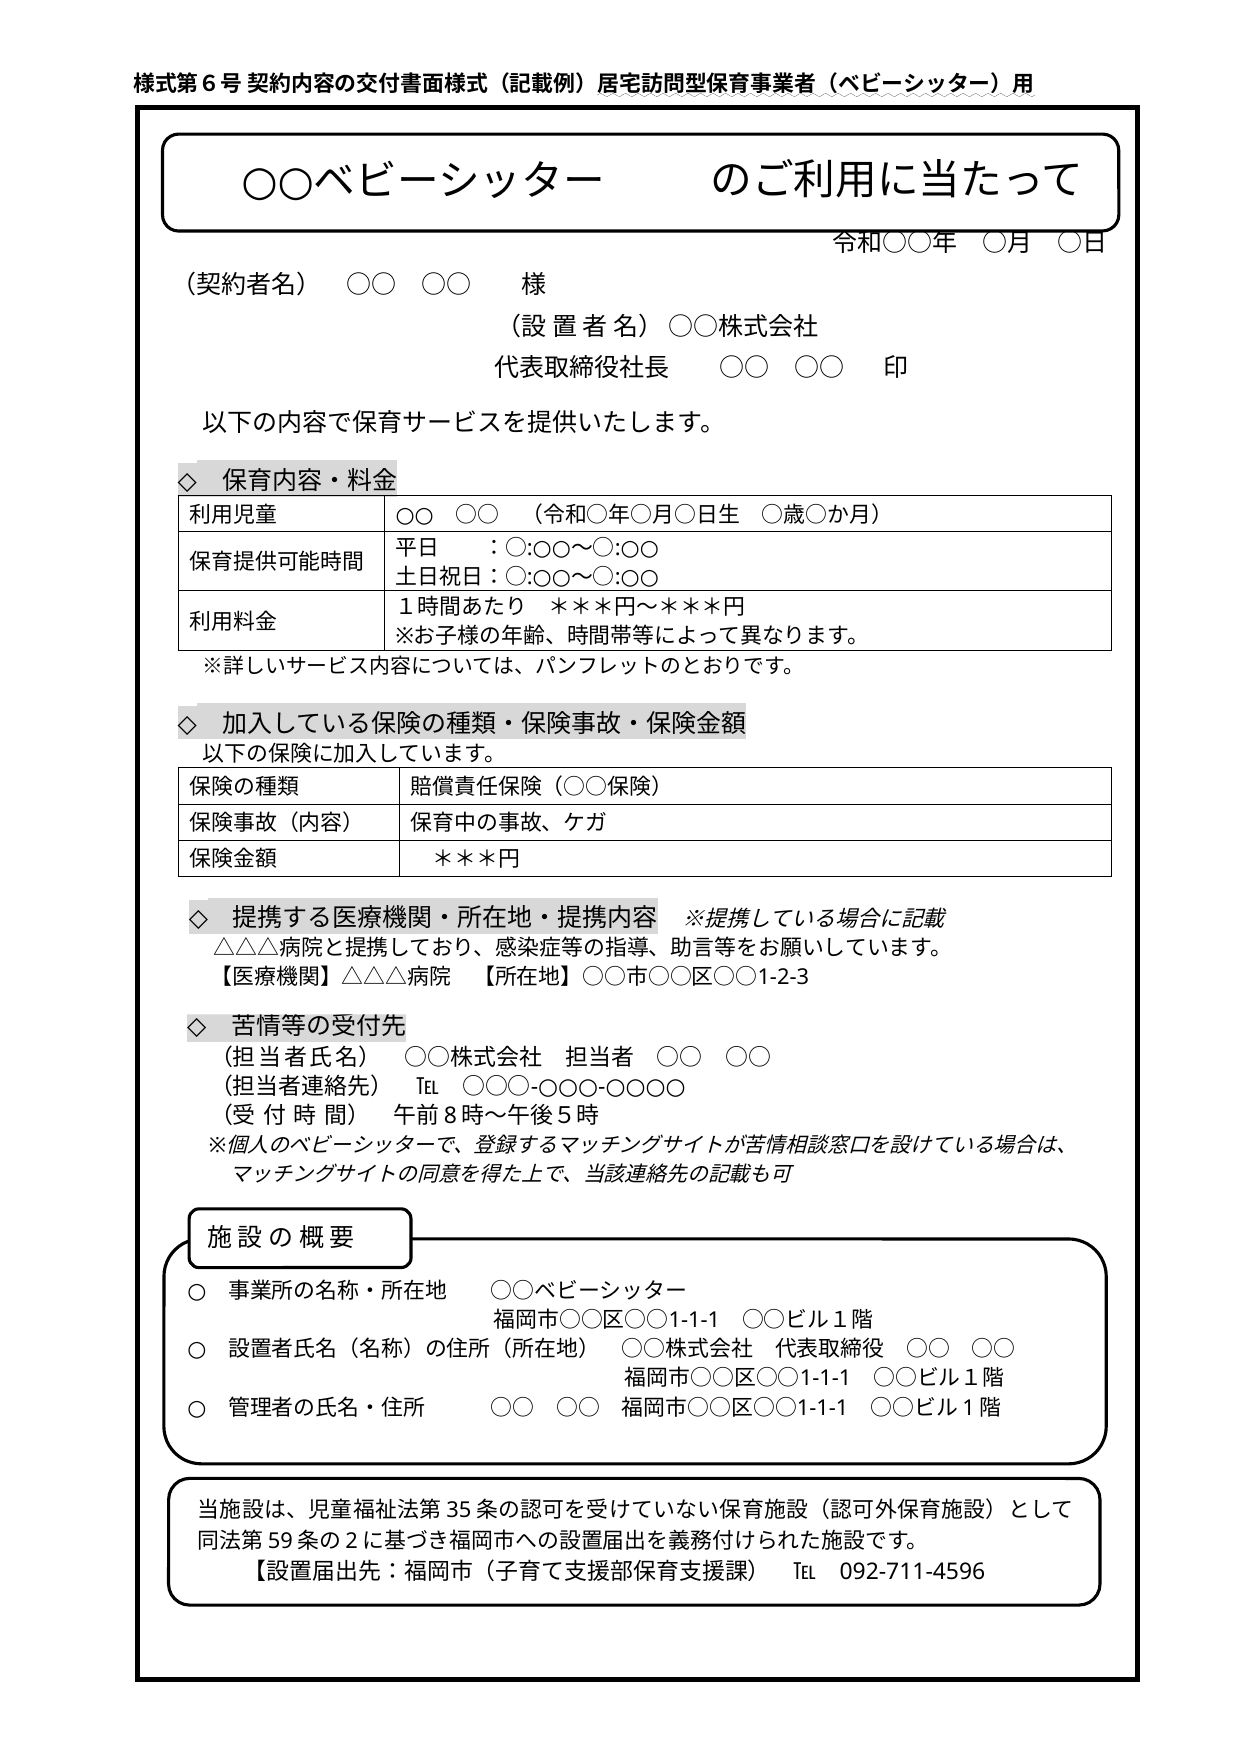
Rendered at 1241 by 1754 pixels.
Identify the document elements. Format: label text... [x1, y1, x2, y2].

text 様式第６号 契約内容の交付書面様式（記載例）居宅訪問型保育事業者（ベビーシッター）用 [133, 63, 1167, 101]
